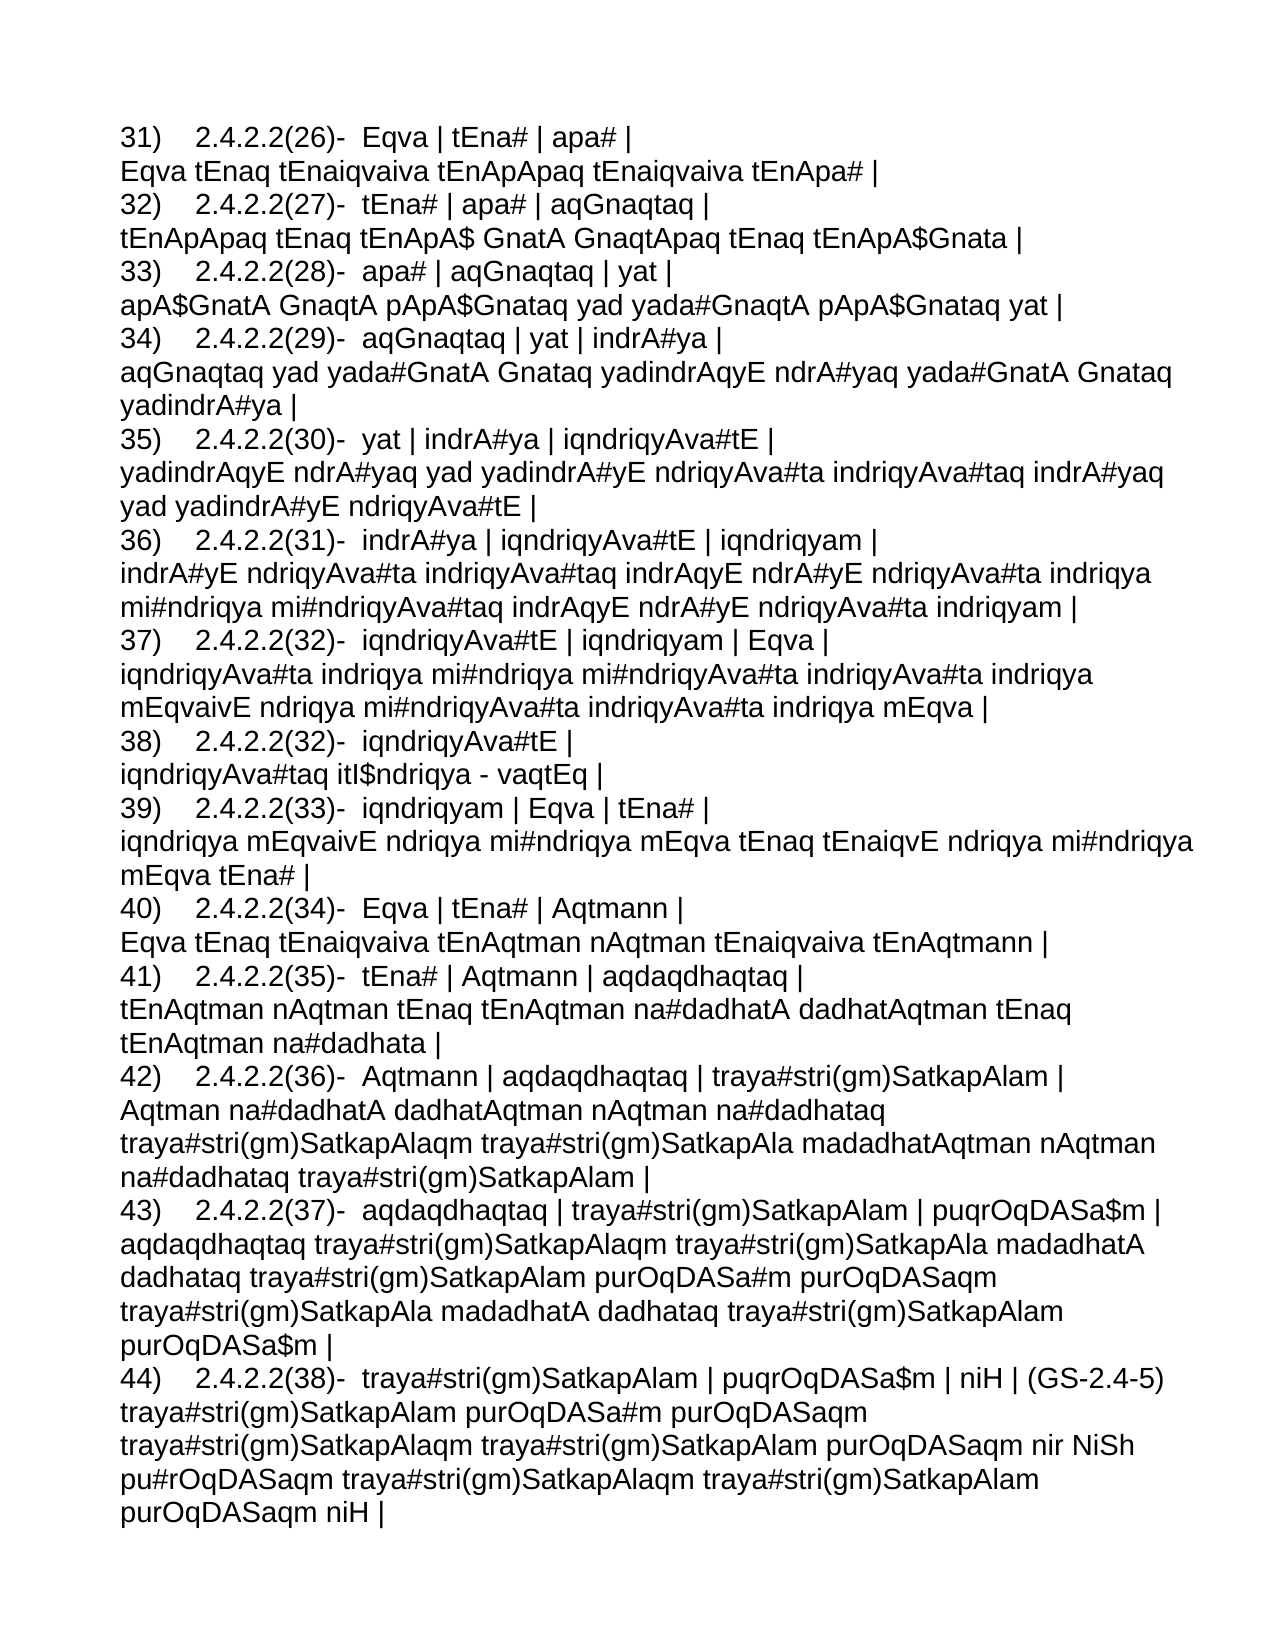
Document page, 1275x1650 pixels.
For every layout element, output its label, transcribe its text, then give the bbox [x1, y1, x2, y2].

text iqndriqya mEqvaivE ndriqya mi#ndriqya mEqva tEnaq tEnaiqvE ndriqya mi#ndriqya mEqva tEna# | [120, 824, 1200, 891]
text iqndriqyAva#taq itI$ndriqya - vaqtEq | [120, 757, 1200, 791]
text 33) 2.4.2.2(28)- apa# | aqGnaqtaq | yat | [120, 254, 1200, 288]
text 41) 2.4.2.2(35)- tEna# | Aqtmann | aqdaqdhaqtaq | [120, 958, 1200, 992]
text apA$GnatA GnaqtA pApA$Gnataq yad yada#GnaqtA pApA$Gnataq yat | [120, 288, 1200, 321]
text aqdaqdhaqtaq traya#stri(gm)SatkapAlaqm traya#stri(gm)SatkapAla madadhatA dadhataq traya#stri(gm)SatkapAlam purOqDASa#m purOqDASaqm traya#stri(gm)SatkapAla madadhatA dadhataq traya#stri(gm)SatkapAlam purOqDASa$m | [120, 1227, 1200, 1361]
text traya#stri(gm)SatkapAlam purOqDASa#m purOqDASaqm traya#stri(gm)SatkapAlaqm traya#stri(gm)SatkapAlam purOqDASaqm nir NiSh pu#rOqDASaqm traya#stri(gm)SatkapAlaqm traya#stri(gm)SatkapAlam purOqDASaqm niH | [120, 1394, 1200, 1529]
text 42) 2.4.2.2(36)- Aqtmann | aqdaqdhaqtaq | traya#stri(gm)SatkapAlam | [120, 1059, 1200, 1093]
text 35) 2.4.2.2(30)- yat | indrA#ya | iqndriqyAva#tE | [120, 422, 1200, 455]
text 38) 2.4.2.2(32)- iqndriqyAva#tE | [120, 724, 1200, 757]
text 44) 2.4.2.2(38)- traya#stri(gm)SatkapAlam | puqrOqDASa$m | niH | (GS-2.4-5) [120, 1361, 1200, 1394]
text tEnApApaq tEnaq tEnApA$ GnatA GnaqtApaq tEnaq tEnApA$Gnata | [120, 221, 1200, 254]
text aqGnaqtaq yad yada#GnatA Gnataq yadindrAqyE ndrA#yaq yada#GnatA Gnataq yadindrA#ya | [120, 355, 1200, 422]
text Aqtman na#dadhatA dadhatAqtman nAqtman na#dadhataq traya#stri(gm)SatkapAlaqm traya#stri(gm)SatkapAla madadhatAqtman nAqtman na#dadhataq traya#stri(gm)SatkapAlam | [120, 1093, 1200, 1193]
text Eqva tEnaq tEnaiqvaiva tEnAqtman nAqtman tEnaiqvaiva tEnAqtmann | [120, 925, 1200, 958]
text tEnAqtman nAqtman tEnaq tEnAqtman na#dadhatA dadhatAqtman tEnaq tEnAqtman na#dadhata | [120, 992, 1200, 1059]
text Eqva tEnaq tEnaiqvaiva tEnApApaq tEnaiqvaiva tEnApa# | [120, 153, 1200, 187]
text 31) 2.4.2.2(26)- Eqva | tEna# | apa# | [120, 120, 1200, 153]
text yadindrAqyE ndrA#yaq yad yadindrA#yE ndriqyAva#ta indriqyAva#taq indrA#yaq yad yadindrA#yE ndriqyAva#tE | [120, 455, 1200, 522]
text 36) 2.4.2.2(31)- indrA#ya | iqndriqyAva#tE | iqndriqyam | [120, 522, 1200, 556]
text indrA#yE ndriqyAva#ta indriqyAva#taq indrAqyE ndrA#yE ndriqyAva#ta indriqya mi#ndriqya mi#ndriqyAva#taq indrAqyE ndrA#yE ndriqyAva#ta indriqyam | [120, 556, 1200, 623]
text 34) 2.4.2.2(29)- aqGnaqtaq | yat | indrA#ya | [120, 321, 1200, 355]
text 40) 2.4.2.2(34)- Eqva | tEna# | Aqtmann | [120, 891, 1200, 925]
text 39) 2.4.2.2(33)- iqndriqyam | Eqva | tEna# | [120, 791, 1200, 824]
text 37) 2.4.2.2(32)- iqndriqyAva#tE | iqndriqyam | Eqva | [120, 623, 1200, 657]
text 43) 2.4.2.2(37)- aqdaqdhaqtaq | traya#stri(gm)SatkapAlam | puqrOqDASa$m | [120, 1193, 1200, 1227]
text 32) 2.4.2.2(27)- tEna# | apa# | aqGnaqtaq | [120, 187, 1200, 221]
text iqndriqyAva#ta indriqya mi#ndriqya mi#ndriqyAva#ta indriqyAva#ta indriqya mEqvaivE ndriqya mi#ndriqyAva#ta indriqyAva#ta indriqya mEqva | [120, 657, 1200, 724]
